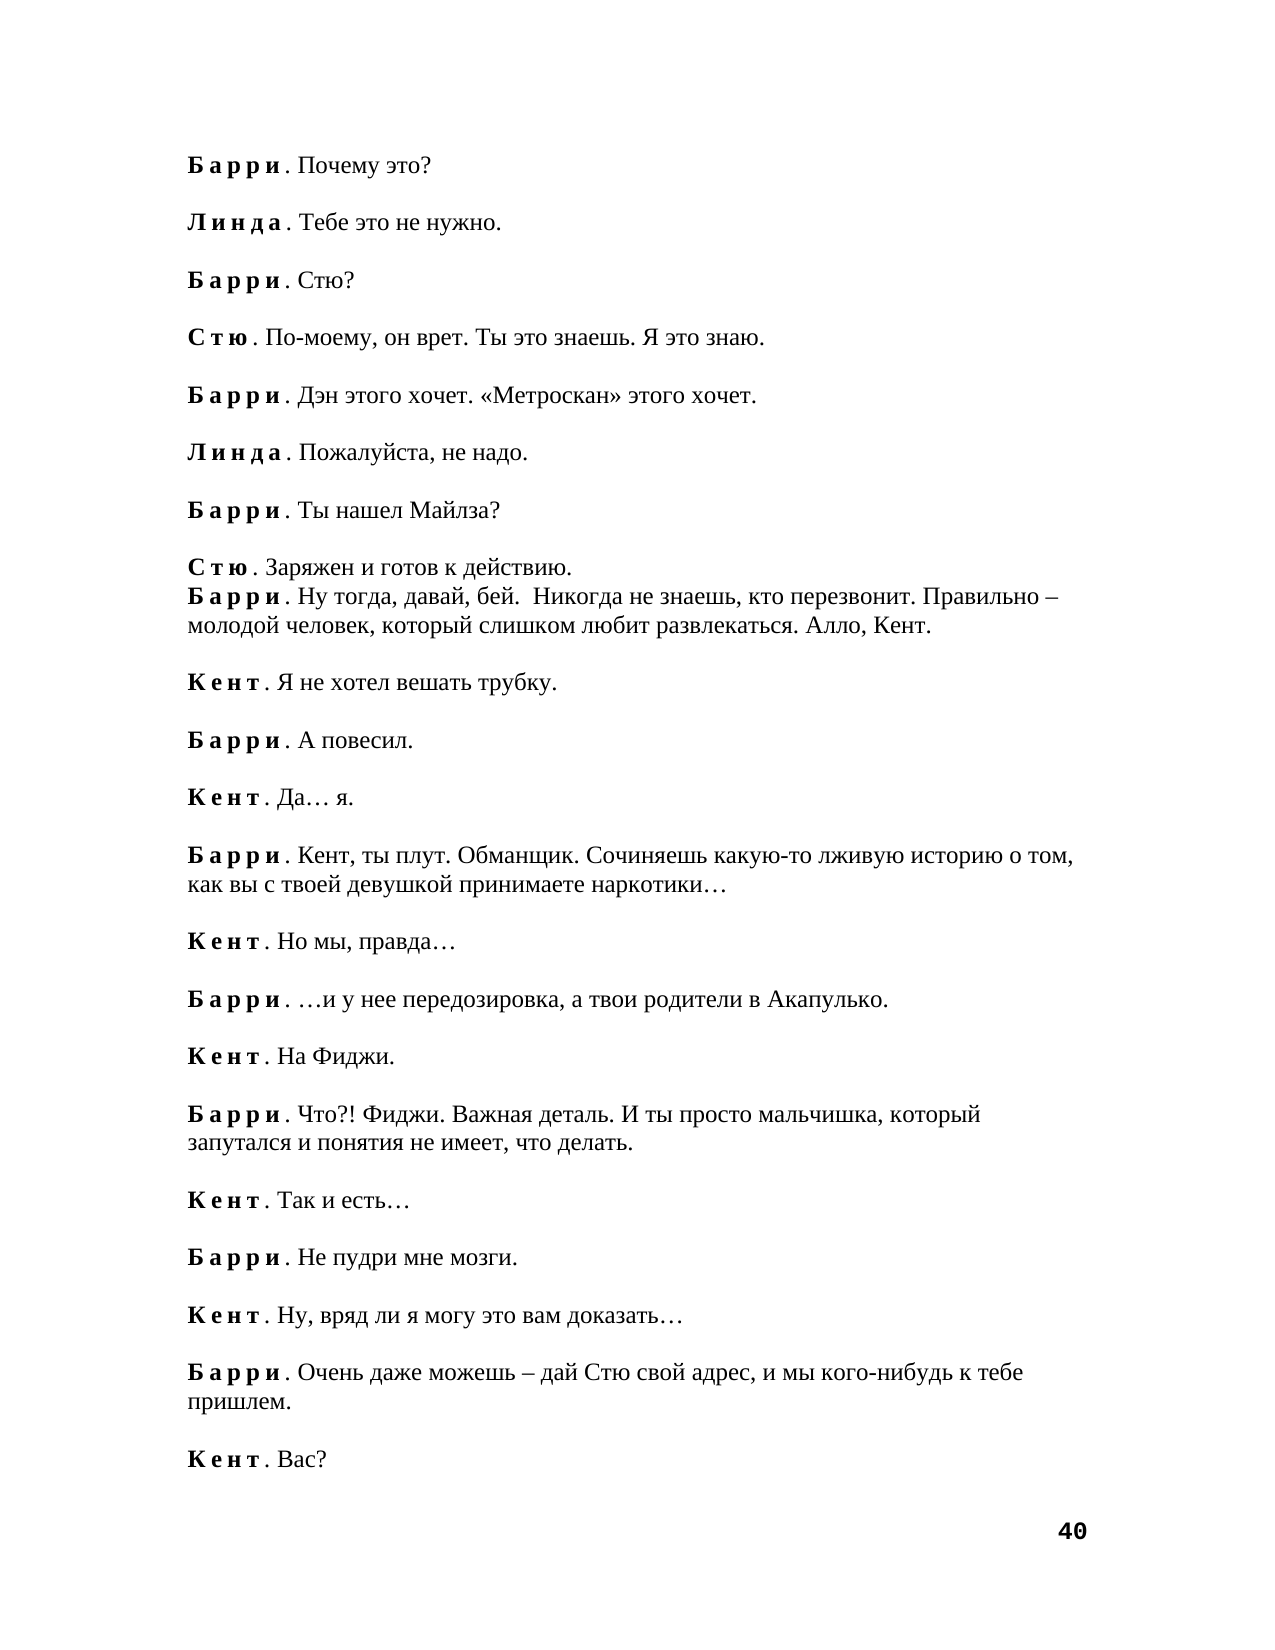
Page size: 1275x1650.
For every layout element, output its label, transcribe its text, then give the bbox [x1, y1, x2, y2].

text Барри. Ну тогда, давай, бей. Никогда не знаешь, кто перезвонит. Правильно – молодой человек, который слишком любит развлекаться. Алло, Кент. [187, 581, 1087, 639]
text Барри. Кент, ты плут. Обманщик. Сочиняешь какую-то лживую историю о том, как вы с твоей девушкой принимаете наркотики… [187, 840, 1087, 897]
text Стю. Заряжен и готов к действию. [187, 552, 1087, 581]
text Кент. Ну, вряд ли я могу это вам доказать… [187, 1300, 1087, 1329]
text Барри. Что?! Фиджи. Важная деталь. И ты просто мальчишка, который запутался и понятия не имеет, что делать. [187, 1099, 1087, 1156]
text Барри. Не пудри мне мозги. [187, 1242, 1087, 1271]
text Барри. Стю? [187, 265, 1087, 294]
text Барри. Ты нашел Майлза? [187, 495, 1087, 524]
text Барри. Очень даже можешь – дай Стю свой адрес, и мы кого-нибудь к тебе пришлем. [187, 1357, 1087, 1415]
text Кент. Да… я. [187, 782, 1087, 811]
text Барри. А повесил. [187, 725, 1087, 754]
text Стю. По-моему, он врет. Ты это знаешь. Я это знаю. [187, 322, 1087, 351]
text Барри. Почему это? [187, 150, 1087, 179]
text Кент. Так и есть… [187, 1185, 1087, 1214]
text Барри. …и у нее передозировка, а твои родители в Акапулько. [187, 984, 1087, 1012]
text Барри. Дэн этого хочет. «Метроскан» этого хочет. [187, 380, 1087, 409]
text Кент. На Фиджи. [187, 1041, 1087, 1070]
text Линда. Пожалуйста, не надо. [187, 437, 1087, 466]
text Линда. Тебе это не нужно. [187, 207, 1087, 236]
text Кент. Вас? [187, 1444, 1087, 1472]
text Кент. Я не хотел вешать трубку. [187, 667, 1087, 696]
text Кент. Но мы, правда… [187, 926, 1087, 955]
